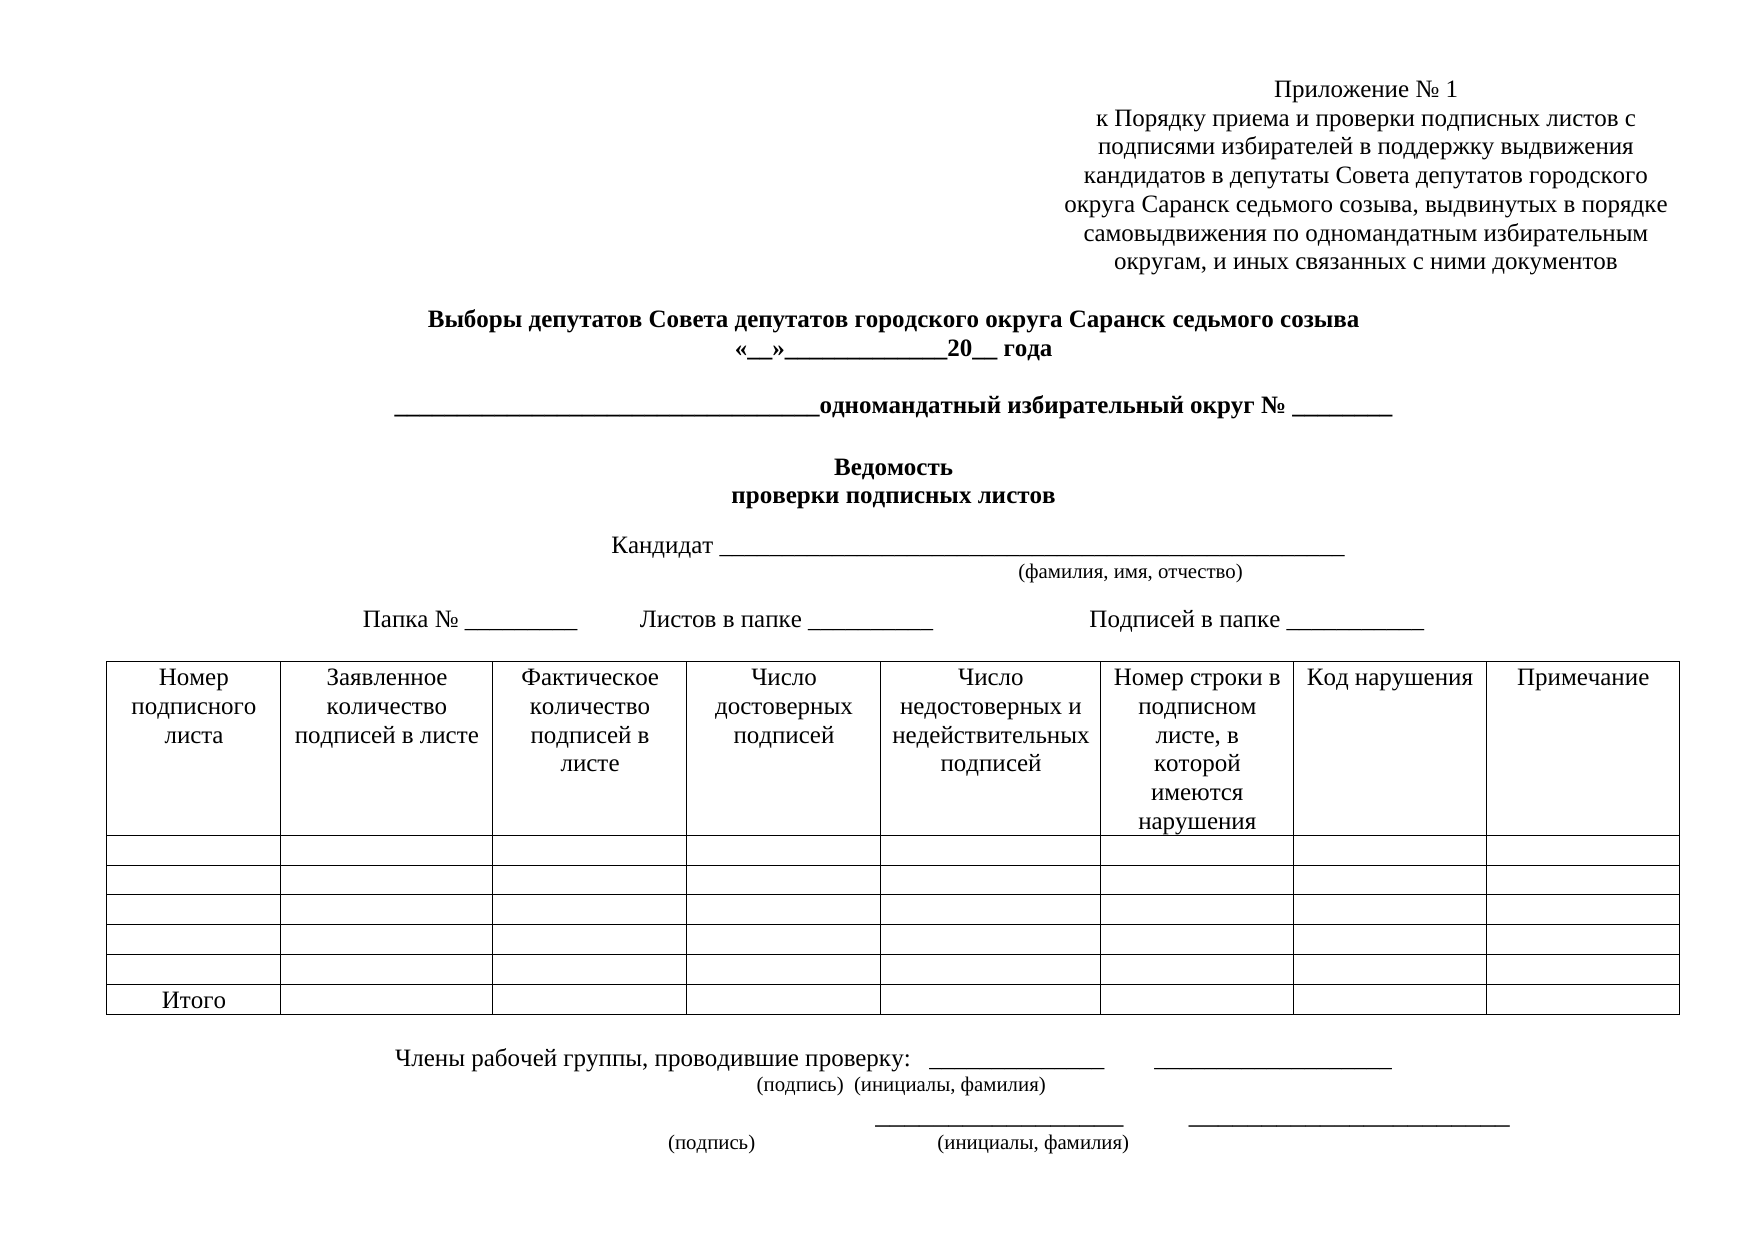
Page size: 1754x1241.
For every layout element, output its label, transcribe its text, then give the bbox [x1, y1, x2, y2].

table_cell [1101, 895, 1293, 924]
table_cell [107, 836, 280, 864]
table_cell [687, 985, 880, 1013]
table_cell [1487, 895, 1679, 924]
text проверки подписных листов [118, 480, 1668, 509]
table_cell [1101, 866, 1293, 894]
text (подпись) (инициалы, фамилия) [118, 1129, 1668, 1154]
text «__»_____________20__ года [118, 333, 1668, 361]
table_cell [1294, 985, 1486, 1013]
text Папка № _________ Листов в папке __________ Подписей в папке ___________ [118, 604, 1668, 632]
table_cell [1487, 925, 1679, 954]
table_cell [1101, 985, 1293, 1013]
table_cell [107, 925, 280, 954]
table_cell Итого [107, 985, 280, 1013]
table_cell [687, 836, 880, 864]
text _________________ ______________________ [118, 1096, 1668, 1129]
table_header Число достоверных подписей [687, 662, 880, 835]
table_cell [1487, 866, 1679, 894]
text Члены рабочей группы, проводившие проверку: ______________ ___________________ [118, 1043, 1668, 1072]
table_cell [493, 925, 686, 954]
text Ведомость [118, 452, 1668, 480]
table_cell [881, 836, 1100, 864]
table_cell [881, 895, 1100, 924]
table_cell [1101, 925, 1293, 954]
table_cell [881, 925, 1100, 954]
table_cell [881, 866, 1100, 894]
table_cell [281, 895, 492, 924]
table_cell [1487, 836, 1679, 864]
text (фамилия, имя, отчество) [118, 559, 1668, 583]
table_cell [107, 895, 280, 924]
table_cell [1294, 866, 1486, 894]
table_cell [493, 895, 686, 924]
table_cell [687, 955, 880, 984]
table_header Примечание [1487, 662, 1679, 835]
table_cell [1487, 985, 1679, 1013]
table_cell [281, 985, 492, 1013]
table_cell [493, 955, 686, 984]
table_header Номер подписного листа [107, 662, 280, 835]
table_header Число недостоверных и недействительных подписей [881, 662, 1100, 835]
text Выборы депутатов Совета депутатов городского округа Саранск седьмого созыва [118, 304, 1668, 333]
table_cell [493, 836, 686, 864]
table_cell [1294, 955, 1486, 984]
table_cell [1101, 836, 1293, 864]
table_cell [493, 985, 686, 1013]
text Приложение № 1 к Порядку приема и проверки подписных листов с подписями избирателей в поддержку выдвижения кандидатов в депутаты Совета депутатов городского округа Саранск седьмого созыва, выдвинутых в порядке самовыдвижения по одномандатным избирательным округам, и иных связанных с ними документов [1063, 74, 1668, 275]
table_header Фактическое количество подписей в листе [493, 662, 686, 835]
table_header Код нарушения [1294, 662, 1486, 835]
table_cell [281, 836, 492, 864]
table_cell [107, 866, 280, 894]
table_cell [493, 866, 686, 894]
text (подпись) (инициалы, фамилия) [118, 1072, 1668, 1096]
table_cell [281, 866, 492, 894]
table_cell [281, 955, 492, 984]
table_cell [1294, 895, 1486, 924]
text __________________________________одномандатный избирательный округ № ________ [118, 390, 1668, 419]
table_cell [687, 925, 880, 954]
table_cell [1294, 836, 1486, 864]
table_cell [281, 925, 492, 954]
text Кандидат __________________________________________________ [118, 530, 1668, 559]
table_cell [881, 985, 1100, 1013]
table_cell [687, 895, 880, 924]
table_header Номер строки в подписном листе, в которой имеются нарушения [1101, 662, 1293, 835]
table_cell [1294, 925, 1486, 954]
table_cell [107, 955, 280, 984]
table_cell [881, 955, 1100, 984]
table_cell [1487, 955, 1679, 984]
table_header Заявленное количество подписей в листе [281, 662, 492, 835]
table_cell [687, 866, 880, 894]
table_cell [1101, 955, 1293, 984]
